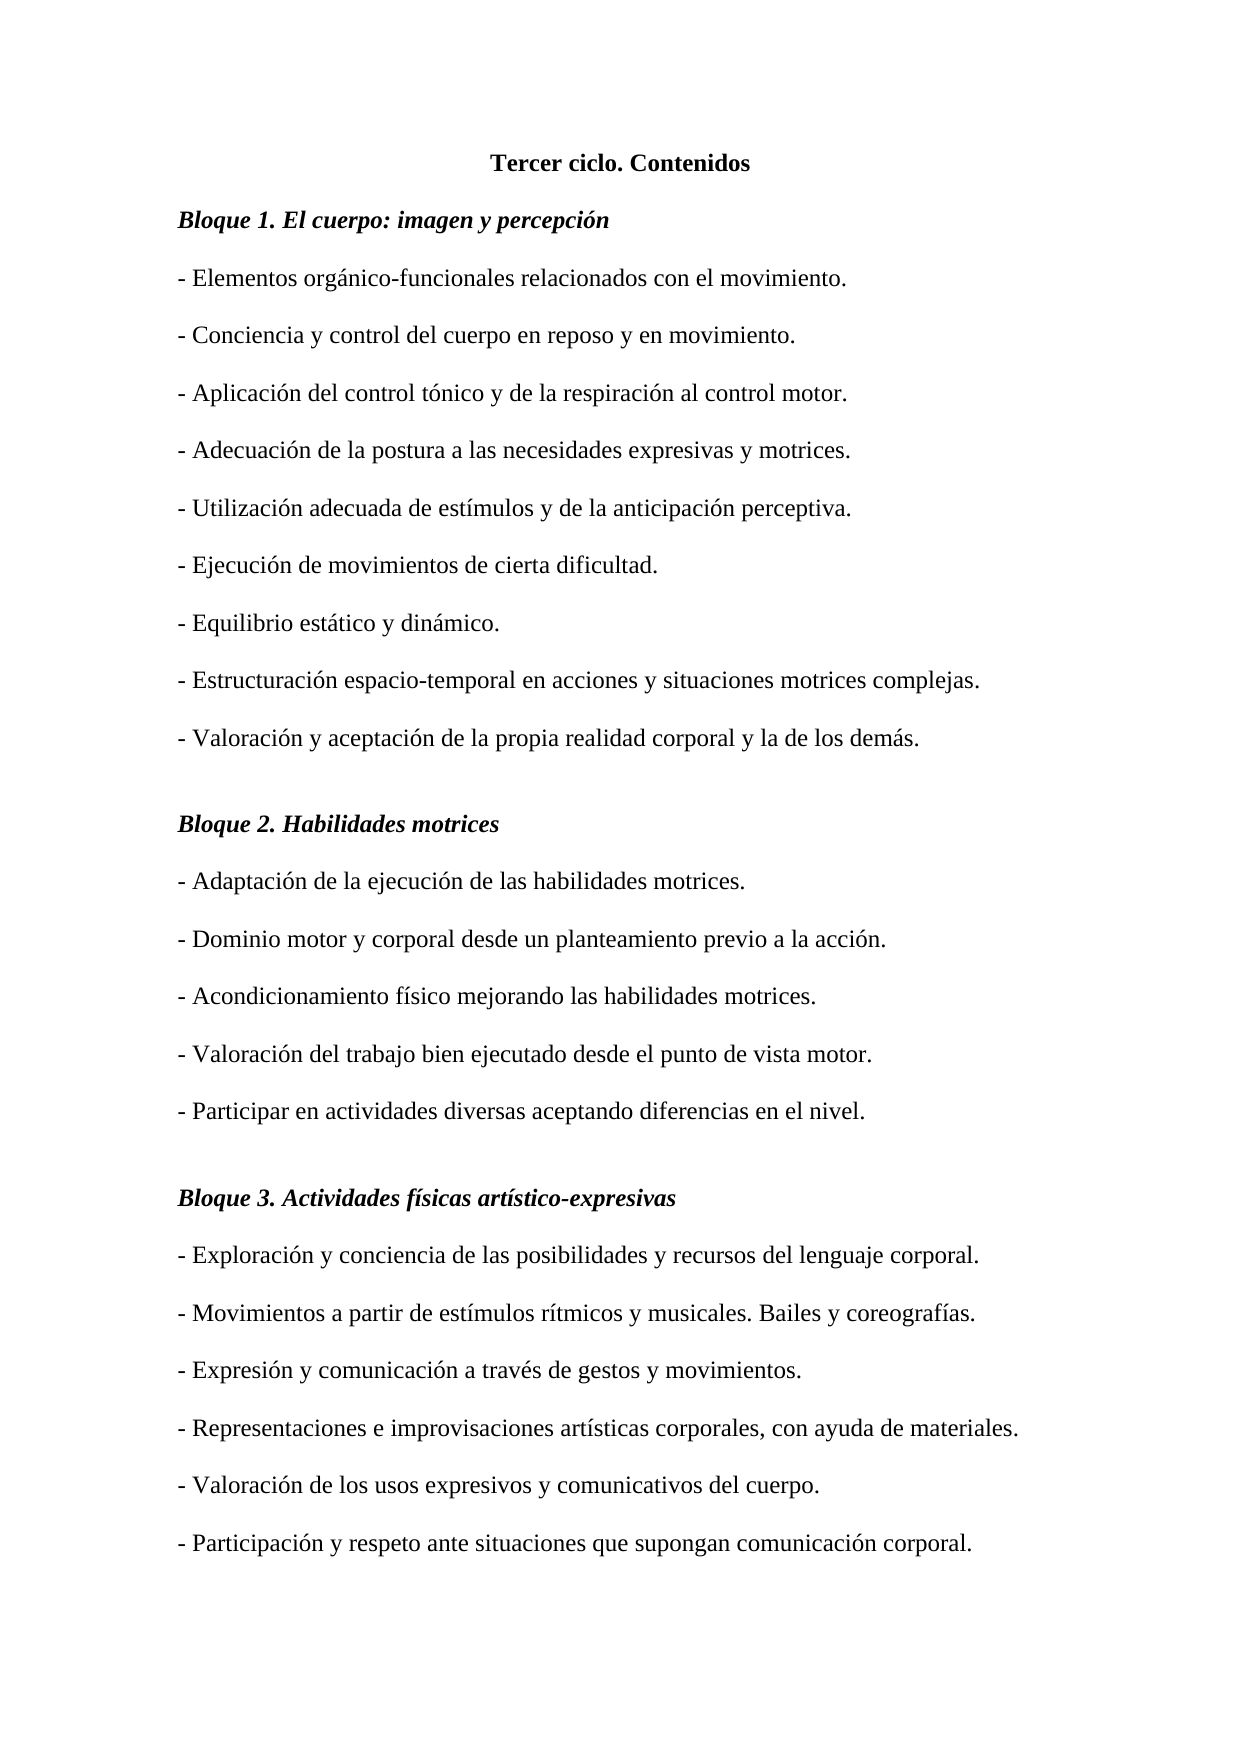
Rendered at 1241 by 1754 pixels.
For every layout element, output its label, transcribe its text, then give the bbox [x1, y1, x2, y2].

text Bloque 1. El cuerpo: imagen y percepción [177, 205, 1063, 234]
text - Estructuración espacio-temporal en acciones y situaciones motrices complejas. [177, 665, 1063, 694]
text - Dominio motor y corporal desde un planteamiento previo a la acción. [177, 924, 1063, 953]
text - Acondicionamiento físico mejorando las habilidades motrices. [177, 981, 1063, 1010]
text Bloque 2. Habilidades motrices [177, 809, 1063, 838]
text - Participar en actividades diversas aceptando diferencias en el nivel. [177, 1096, 1063, 1125]
text - Representaciones e improvisaciones artísticas corporales, con ayuda de materiales. [177, 1413, 1063, 1441]
text - Participación y respeto ante situaciones que supongan comunicación corporal. [177, 1528, 1063, 1556]
text - Valoración y aceptación de la propia realidad corporal y la de los demás. [177, 723, 1063, 751]
text - Valoración de los usos expresivos y comunicativos del cuerpo. [177, 1470, 1063, 1499]
text - Equilibrio estático y dinámico. [177, 608, 1063, 636]
text Tercer ciclo. Contenidos [177, 148, 1063, 176]
text - Movimientos a partir de estímulos rítmicos y musicales. Bailes y coreografías. [177, 1298, 1063, 1326]
text - Utilización adecuada de estímulos y de la anticipación perceptiva. [177, 493, 1063, 521]
text - Elementos orgánico-funcionales relacionados con el movimiento. [177, 263, 1063, 291]
text - Exploración y conciencia de las posibilidades y recursos del lenguaje corporal. [177, 1240, 1063, 1269]
text Bloque 3. Actividades físicas artístico-expresivas [177, 1183, 1063, 1211]
text - Expresión y comunicación a través de gestos y movimientos. [177, 1355, 1063, 1384]
text - Adecuación de la postura a las necesidades expresivas y motrices. [177, 435, 1063, 464]
text - Aplicación del control tónico y de la respiración al control motor. [177, 378, 1063, 406]
text - Adaptación de la ejecución de las habilidades motrices. [177, 866, 1063, 895]
text - Conciencia y control del cuerpo en reposo y en movimiento. [177, 320, 1063, 349]
text - Ejecución de movimientos de cierta dificultad. [177, 550, 1063, 579]
text - Valoración del trabajo bien ejecutado desde el punto de vista motor. [177, 1039, 1063, 1068]
